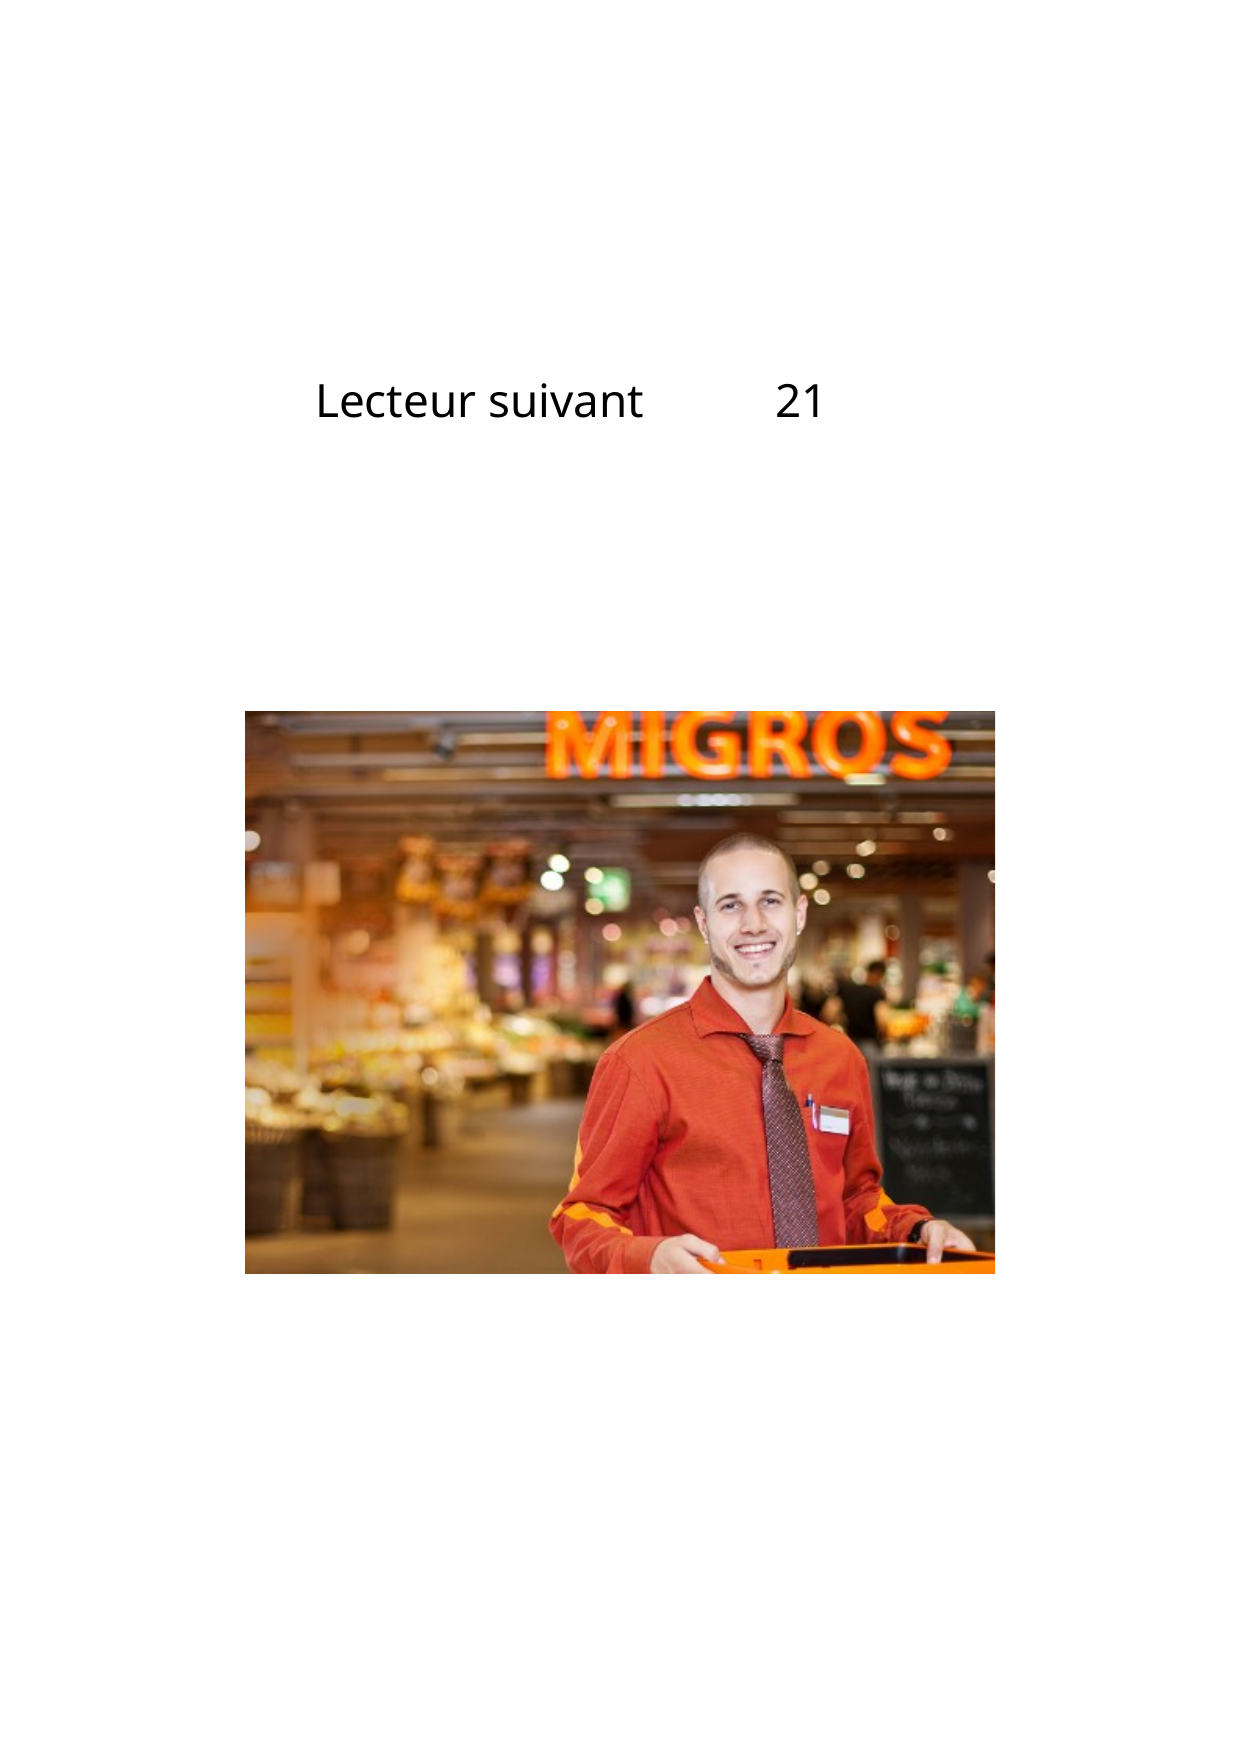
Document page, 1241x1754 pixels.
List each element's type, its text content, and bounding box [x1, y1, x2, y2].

text Lecteur suivant 21 [89, 368, 1152, 431]
picture [245, 711, 995, 1274]
